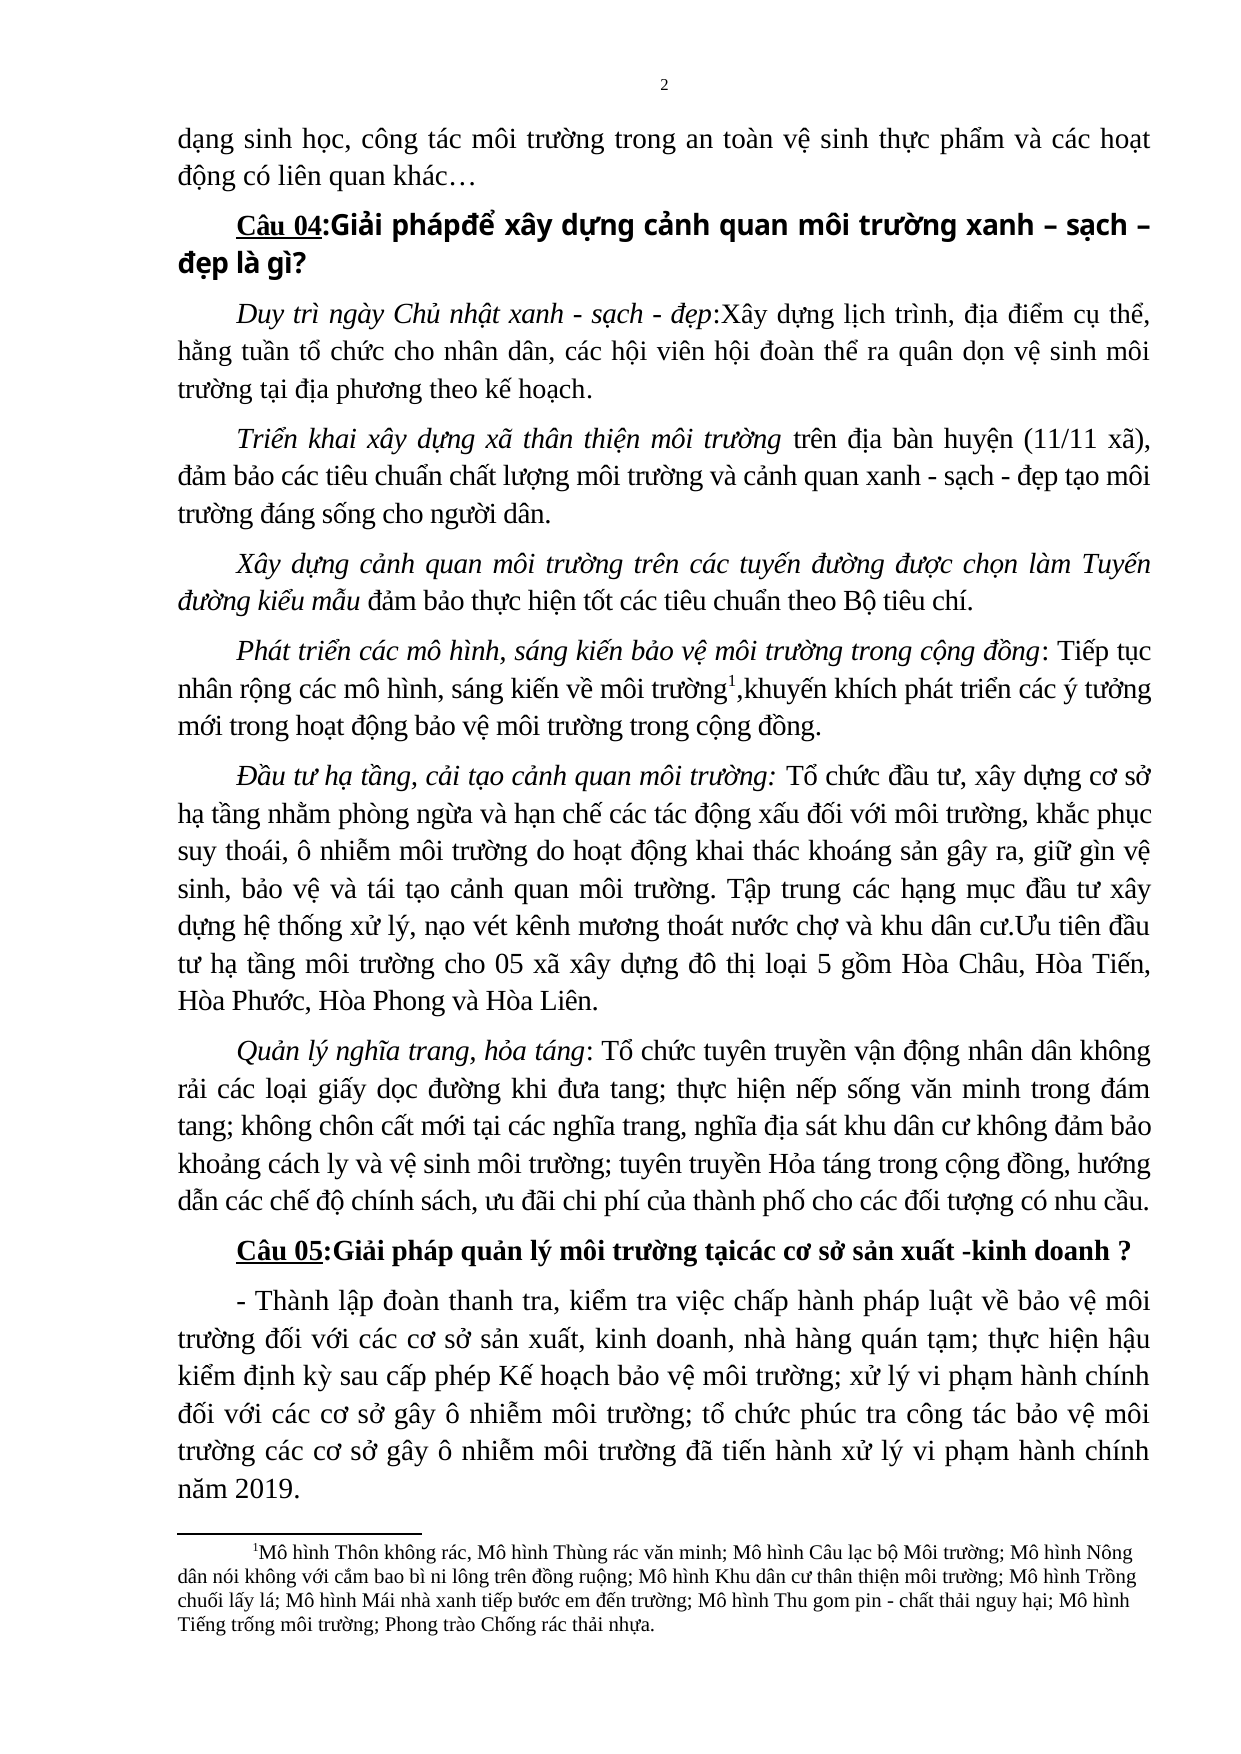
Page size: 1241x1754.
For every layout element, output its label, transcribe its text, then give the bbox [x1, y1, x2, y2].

text Duy trì ngày Chủ nhật xanh - sạch - đẹp:Xây dựng lịch trình, địa điểm cụ thể, hằng tuần tổ chức cho nhân dân, các hội viên hội đoàn thể ra quân dọn vệ sinh môi trường tại địa phương theo kế hoạch. [177, 293, 1152, 406]
text - Thành lập đoàn thanh tra, kiểm tra việc chấp hành pháp luật về bảo vệ môi trường đối với các cơ sở sản xuất, kinh doanh, nhà hàng quán tạm; thực hiện hậu kiểm định kỳ sau cấp phép Kế hoạch bảo vệ môi trường; xử lý vi phạm hành chính đối với các cơ sở gây ô nhiễm môi trường; tổ chức phúc tra công tác bảo vệ môi trường các cơ sở gây ô nhiễm môi trường đã tiến hành xử lý vi phạm hành chính năm 2019. [177, 1281, 1152, 1506]
text Đầu tư hạ tầng, cải tạo cảnh quan môi trường: Tổ chức đầu tư, xây dựng cơ sở hạ tầng nhằm phòng ngừa và hạn chế các tác động xấu đối với môi trường, khắc phục suy thoái, ô nhiễm môi trường do hoạt động khai thác khoáng sản gây ra, giữ gìn vệ sinh, bảo vệ và tái tạo cảnh quan môi trường. Tập trung các hạng mục đầu tư xây dựng hệ thống xử lý, nạo vét kênh mương thoát nước chợ và khu dân cư.Ưu tiên đầu tư hạ tầng môi trường cho 05 xã xây dựng đô thị loại 5 gồm Hòa Châu, Hòa Tiến, Hòa Phước, Hòa Phong và Hòa Liên. [177, 756, 1152, 1018]
text Câu 05:Giải pháp quản lý môi trường tạicác cơ sở sản xuất -kinh doanh ? [177, 1231, 1152, 1268]
text Xây dựng cảnh quan môi trường trên các tuyến đường được chọn làm Tuyến đường kiểu mẫu đảm bảo thực hiện tốt các tiêu chuẩn theo Bộ tiêu chí. [177, 543, 1152, 618]
text Phát triển các mô hình, sáng kiến bảo vệ môi trường trong cộng đồng: Tiếp tục nhân rộng các mô hình, sáng kiến về môi trường,khuyến khích phát triển các ý tưởng mới trong hoạt động bảo vệ môi trường trong cộng đồng. [177, 631, 1152, 743]
text Quản lý nghĩa trang, hỏa táng: Tổ chức tuyên truyền vận động nhân dân không rải các loại giấy dọc đường khi đưa tang; thực hiện nếp sống văn minh trong đám tang; không chôn cất mới tại các nghĩa trang, nghĩa địa sát khu dân cư không đảm bảo khoảng cách ly và vệ sinh môi trường; tuyên truyền Hỏa táng trong cộng đồng, hướng dẫn các chế độ chính sách, ưu đãi chi phí của thành phố cho các đối tượng có nhu cầu. [177, 1031, 1152, 1218]
text Triển khai xây dựng xã thân thiện môi trường trên địa bàn huyện (11/11 xã), đảm bảo các tiêu chuẩn chất lượng môi trường và cảnh quan xanh - sạch - đẹp tạo môi trường đáng sống cho người dân. [177, 418, 1152, 531]
text Câu 04:Giải phápđể xây dựng cảnh quan môi trường xanh – sạch – đẹp là gì? [177, 206, 1152, 281]
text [177, 118, 1152, 193]
